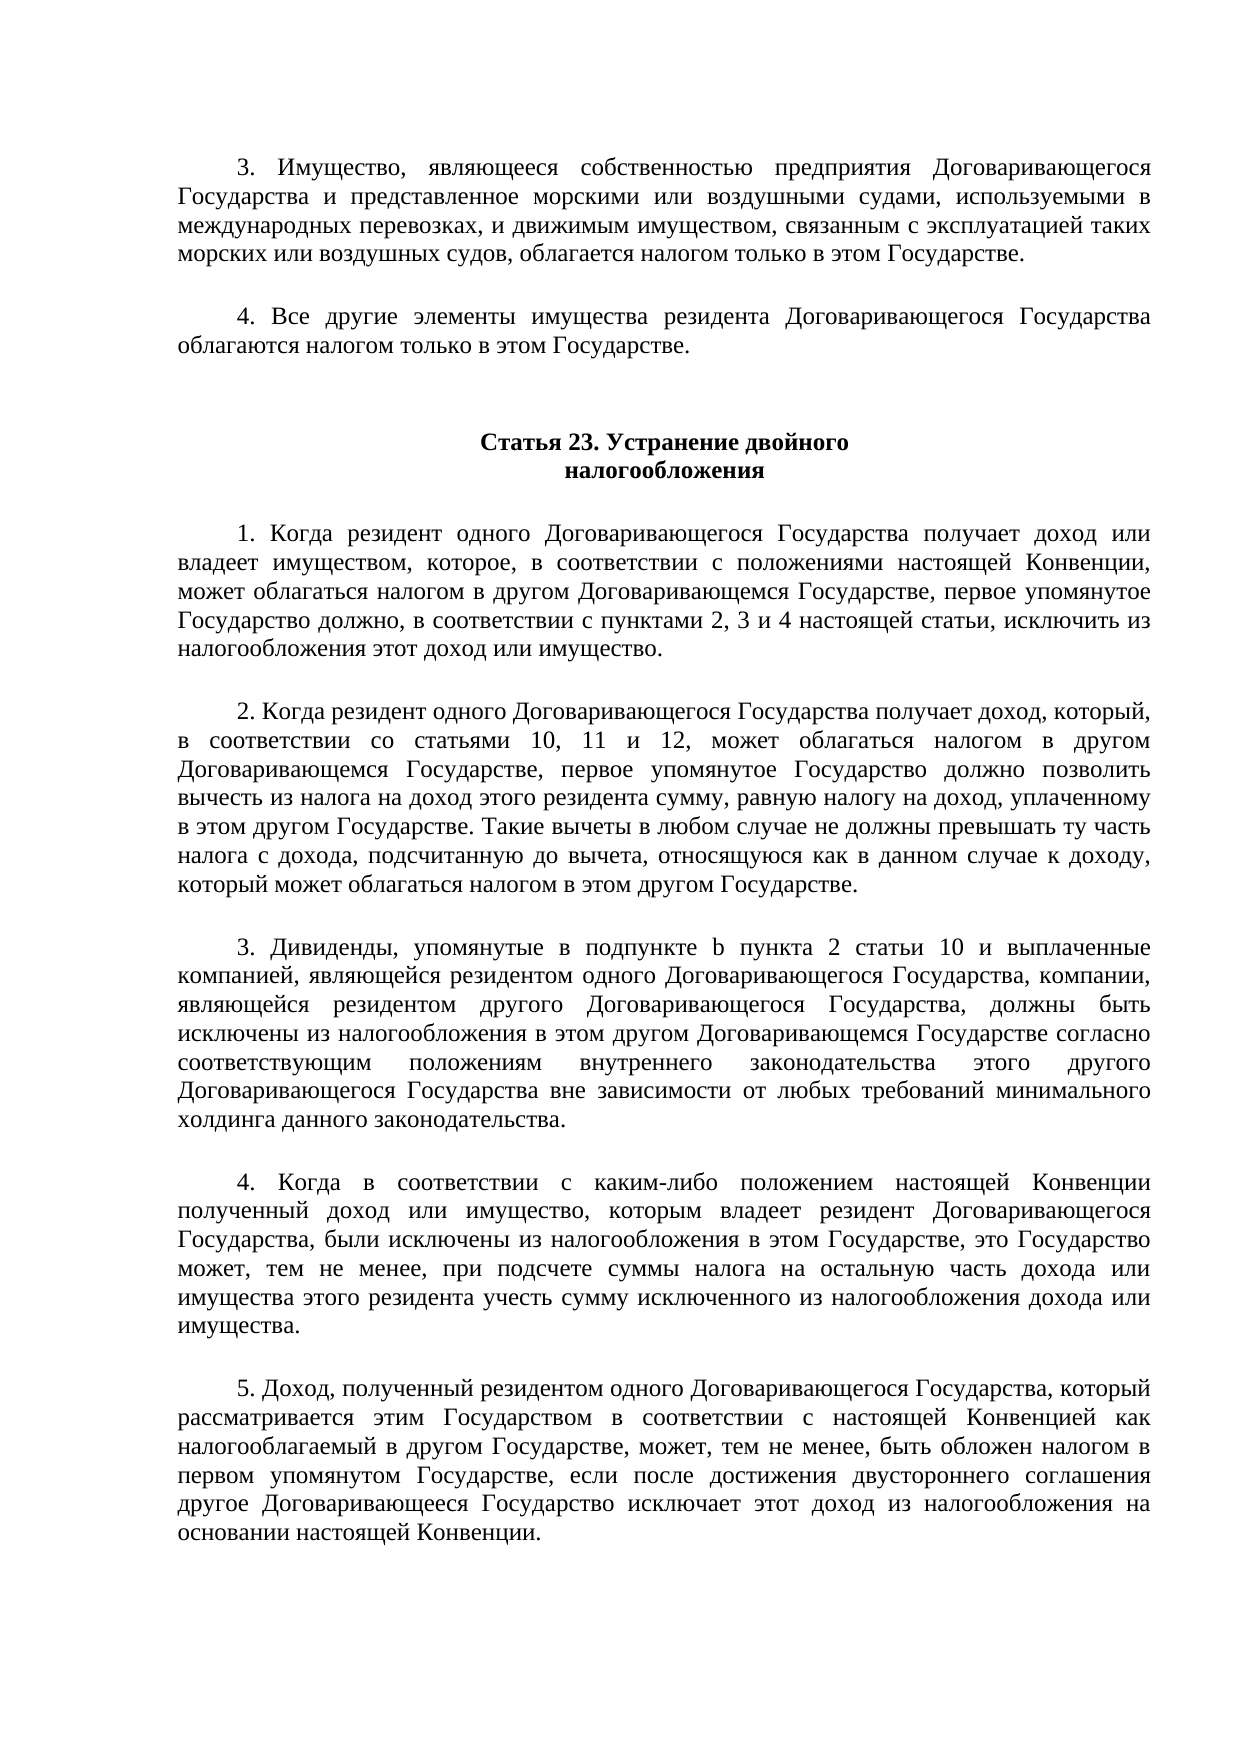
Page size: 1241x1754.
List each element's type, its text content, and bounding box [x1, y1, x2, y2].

text 3. Имущество, являющееся собственностью предприятия Договаривающегося Государства и представленное морскими или воздушными судами, используемыми в международных перевозках, и движимым имуществом, связанным с эксплуатацией таких морских или воздушных судов, облагается налогом только в этом Государстве. [177, 152, 1152, 267]
text 1. Когда резидент одного Договаривающегося Государства получает доход или владеет имуществом, которое, в соответствии с положениями настоящей Конвенции, может облагаться налогом в другом Договаривающемся Государстве, первое упомянутое Государство должно, в соответствии с пунктами 2, 3 и 4 настоящей статьи, исключить из налогообложения этот доход или имущество. [177, 518, 1152, 662]
text налогообложения [177, 456, 1152, 484]
text 4. Когда в соответствии с каким-либо положением настоящей Конвенции полученный доход или имущество, которым владеет резидент Договаривающегося Государства, были исключены из налогообложения в этом Государстве, это Государство может, тем не менее, при подсчете суммы налога на остальную часть дохода или имущества этого резидента учесть сумму исключенного из налогообложения дохода или имущества. [177, 1167, 1152, 1339]
text 2. Когда резидент одного Договаривающегося Государства получает доход, который, в соответствии со статьями 10, 11 и 12, может облагаться налогом в другом Договаривающемся Государстве, первое упомянутое Государство должно позволить вычесть из налога на доход этого резидента сумму, равную налогу на доход, уплаченному в этом другом Государстве. Такие вычеты в любом случае не должны превышать ту часть налога с дохода, подсчитанную до вычета, относящуюся как в данном случае к доходу, который может облагаться налогом в этом другом Государстве. [177, 696, 1152, 897]
text Статья 23. Устранение двойного [177, 427, 1152, 456]
text 5. Доход, полученный резидентом одного Договаривающегося Государства, который рассматривается этим Государством в соответствии с настоящей Конвенцией как налогооблагаемый в другом Государстве, может, тем не менее, быть обложен налогом в первом упомянутом Государстве, если после достижения двустороннего соглашения другое Договаривающееся Государство исключает этот доход из налогообложения на основании настоящей Конвенции. [177, 1373, 1152, 1546]
text 4. Все другие элементы имущества резидента Договаривающегося Государства облагаются налогом только в этом Государстве. [177, 301, 1152, 359]
text 3. Дивиденды, упомянутые в подпункте b пункта 2 статьи 10 и выплаченные компанией, являющейся резидентом одного Договаривающегося Государства, компании, являющейся резидентом другого Договаривающегося Государства, должны быть исключены из налогообложения в этом другом Договаривающемся Государстве согласно соответствующим положениям внутреннего законодательства этого другого Договаривающегося Государства вне зависимости от любых требований минимального холдинга данного законодательства. [177, 932, 1152, 1133]
